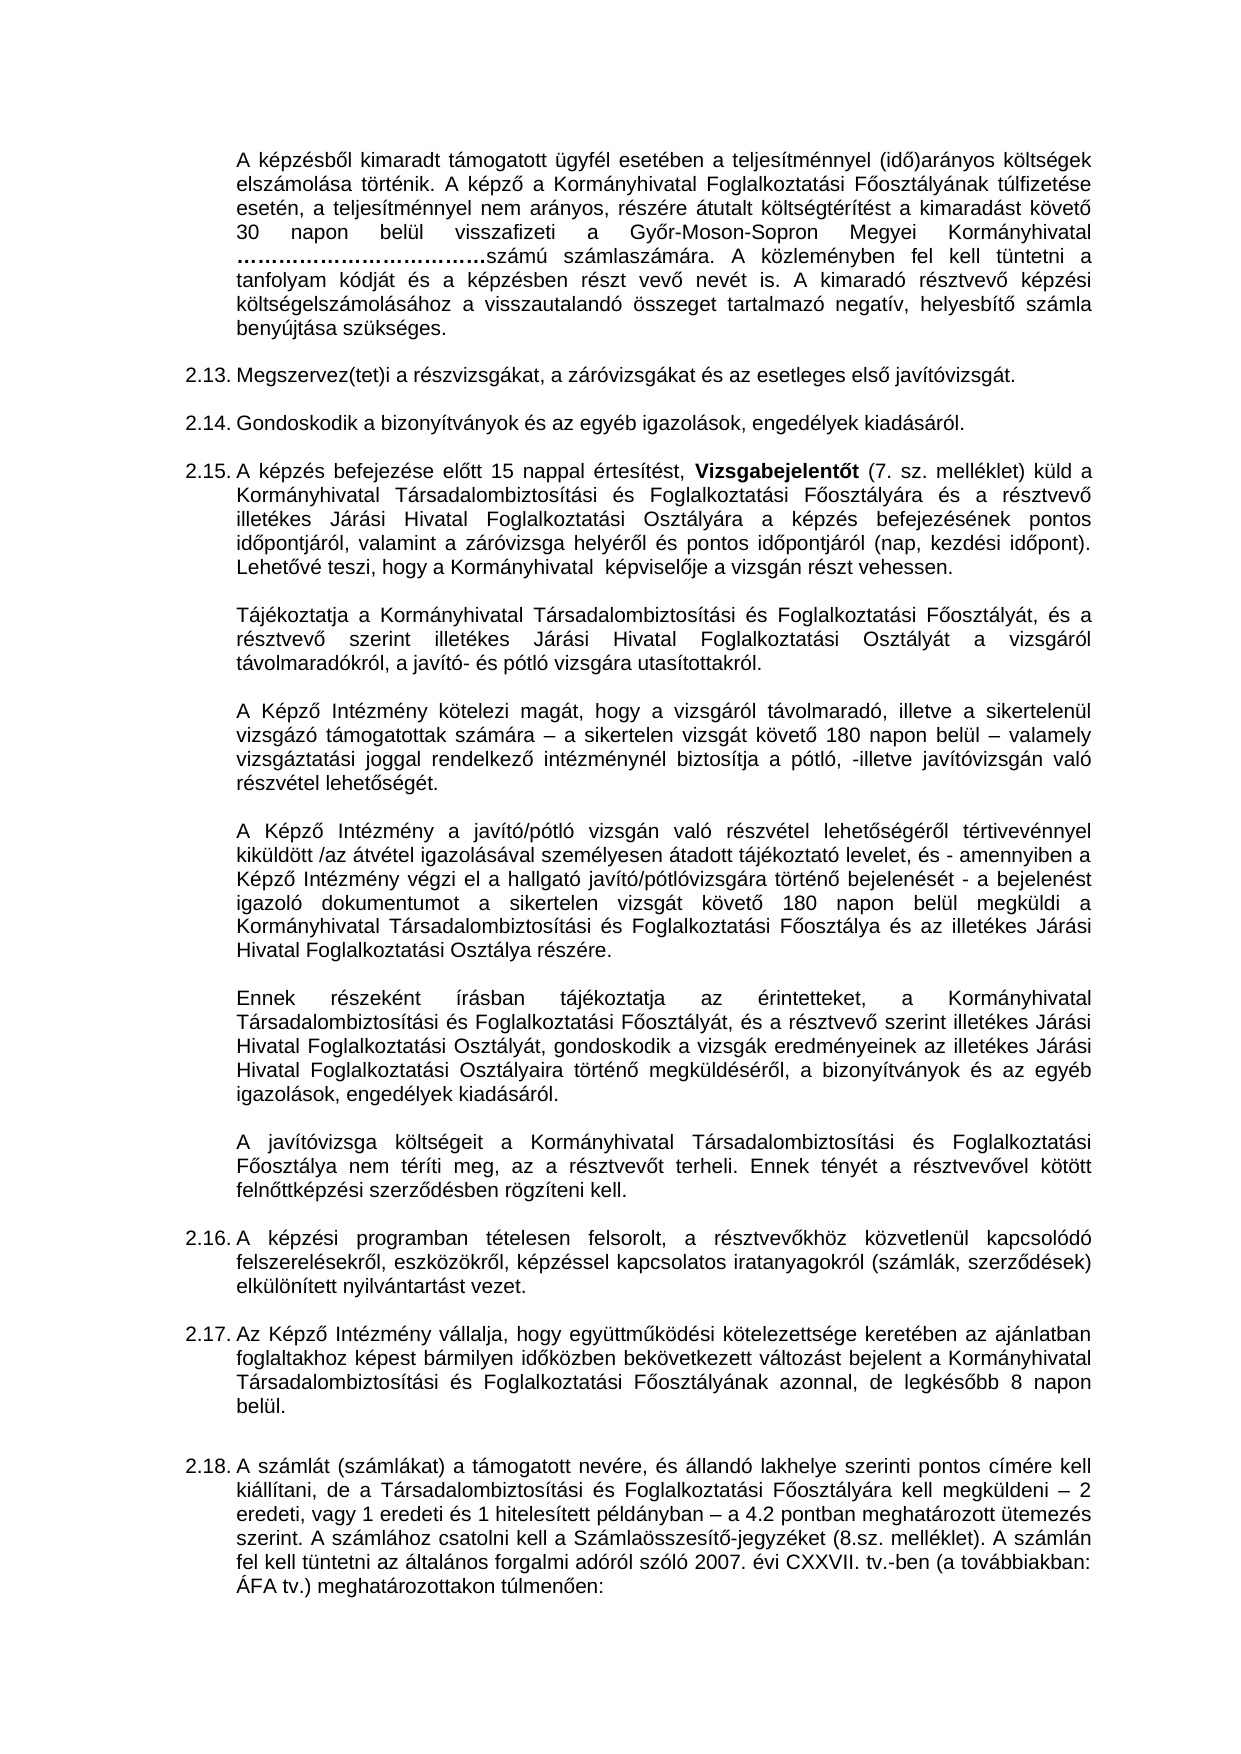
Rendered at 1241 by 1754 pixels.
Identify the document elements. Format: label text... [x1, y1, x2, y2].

text Ennek részeként írásban tájékoztatja az érintetteket, a Kormányhivatal Társadalombiztosítási és Foglalkoztatási Főosztályát, és a résztvevő szerint illetékes Járási Hivatal Foglalkoztatási Osztályát, gondoskodik a vizsgák eredményeinek az illetékes Járási Hivatal Foglalkoztatási Osztályaira történő megküldéséről, a bizonyítványok és az egyéb igazolások, engedélyek kiadásáról. [236, 986, 1093, 1106]
text A Képző Intézmény a javító/pótló vizsgán való részvétel lehetőségéről tértivevénnyel kiküldött /az átvétel igazolásával személyesen átadott tájékoztató levelet, és - amennyiben a Képző Intézmény végzi el a hallgató javító/pótlóvizsgára történő bejelenését - a bejelenést igazoló dokumentumot a sikertelen vizsgát követő 180 napon belül megküldi a Kormányhivatal Társadalombiztosítási és Foglalkoztatási Főosztálya és az illetékes Járási Hivatal Foglalkoztatási Osztálya részére. [236, 818, 1093, 962]
list A képzési programban tételesen felsorolt, a résztvevőkhöz közvetlenül kapcsolódó felszerelésekről, eszközökről, képzéssel kapcsolatos iratanyagokról (számlák, szerződések) elkülönített nyilvántartást vezet. [185, 1226, 1093, 1298]
list A számlát (számlákat) a támogatott nevére, és állandó lakhelye szerinti pontos címére kell kiállítani, de a Társadalombiztosítási és Foglalkoztatási Főosztályára kell megküldeni – 2 eredeti, vagy 1 eredeti és 1 hitelesített példányban – a 4.2 pontban meghatározott ütemezés szerint. A számlához csatolni kell a Számlaösszesítő-jegyzéket (8.sz. melléklet). A számlán fel kell tüntetni az általános forgalmi adóról szóló 2007. évi CXXVII. tv.-ben (a továbbiakban: ÁFA tv.) meghatározottakon túlmenően: [185, 1454, 1093, 1598]
list Gondoskodik a bizonyítványok és az egyéb igazolások, engedélyek kiadásáról. [185, 411, 1093, 435]
text A Képző Intézmény kötelezi magát, hogy a vizsgáról távolmaradó, illetve a sikertelenül vizsgázó támogatottak számára – a sikertelen vizsgát követő 180 napon belül – valamely vizsgáztatási joggal rendelkező intézménynél biztosítja a pótló, -illetve javítóvizsgán való részvétel lehetőségét. [236, 699, 1093, 794]
list A képzés befejezése előtt 15 nappal értesítést, Vizsgabejelentőt (7. sz. melléklet) küld a Kormányhivatal Társadalombiztosítási és Foglalkoztatási Főosztályára és a résztvevő illetékes Járási Hivatal Foglalkoztatási Osztályára a képzés befejezésének pontos időpontjáról, valamint a záróvizsga helyéről és pontos időpontjáról (nap, kezdési időpont). Lehetővé teszi, hogy a Kormányhivatal képviselője a vizsgán részt vehessen. [185, 459, 1093, 579]
text Tájékoztatja a Kormányhivatal Társadalombiztosítási és Foglalkoztatási Főosztályát, és a résztvevő szerint illetékes Járási Hivatal Foglalkoztatási Osztályát a vizsgáról távolmaradókról, a javító- és pótló vizsgára utasítottakról. [236, 603, 1093, 675]
text A javítóvizsga költségeit a Kormányhivatal Társadalombiztosítási és Foglalkoztatási Főosztálya nem téríti meg, az a résztvevőt terheli. Ennek tényét a résztvevővel kötött felnőttképzési szerződésben rögzíteni kell. [236, 1130, 1093, 1202]
text A képzésből kimaradt támogatott ügyfél esetében a teljesítménnyel (idő)arányos költségek elszámolása történik. A képző a Kormányhivatal Foglalkoztatási Főosztályának túlfizetése esetén, a teljesítménnyel nem arányos, részére átutalt költségtérítést a kimaradást követő 30 napon belül visszafizeti a Győr-Moson-Sopron Megyei Kormányhivatal ………………………………számú számlaszámára. A közleményben fel kell tüntetni a tanfolyam kódját és a képzésben részt vevő nevét is. A kimaradó résztvevő képzési költségelszámolásához a visszautalandó összeget tartalmazó negatív, helyesbítő számla benyújtása szükséges. [236, 148, 1093, 339]
list Az Képző Intézmény vállalja, hogy együttműködési kötelezettsége keretében az ajánlatban foglaltakhoz képest bármilyen időközben bekövetkezett változást bejelent a Kormányhivatal Társadalombiztosítási és Foglalkoztatási Főosztályának azonnal, de legkésőbb 8 napon belül. [185, 1322, 1093, 1417]
list Megszervez(tet)i a részvizsgákat, a záróvizsgákat és az esetleges első javítóvizsgát. [185, 363, 1093, 387]
